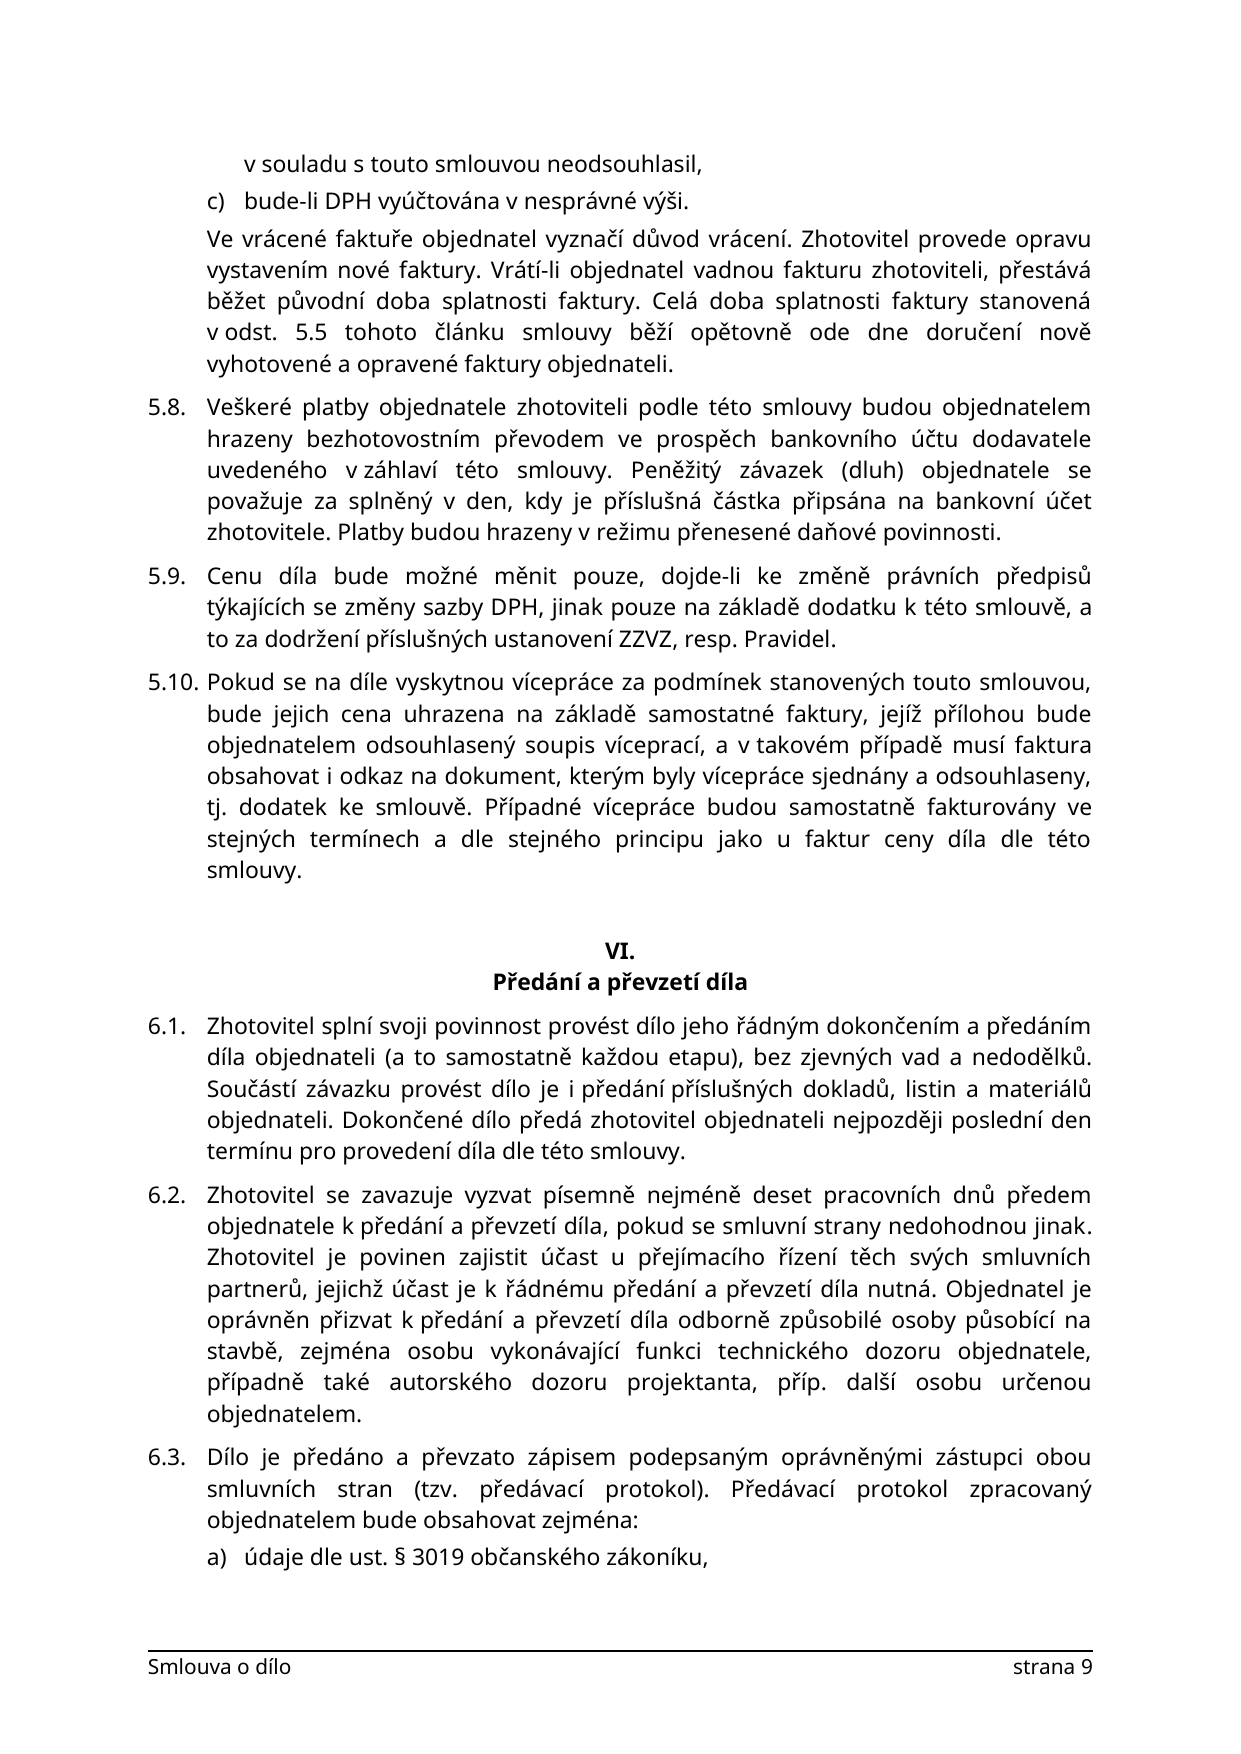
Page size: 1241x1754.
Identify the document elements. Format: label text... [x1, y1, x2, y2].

list údaje dle ust. § 3019 občanského zákoníku, [207, 1541, 1093, 1573]
list Zhotovitel splní svoji povinnost provést dílo jeho řádným dokončením a předáním díla objednateli (a to samostatně každou etapu), bez zjevných vad a nedodělků. Součástí závazku provést dílo je i předání příslušných dokladů, listin a materiálů objednateli. Dokončené dílo předá zhotovitel objednateli nejpozději poslední den termínu pro provedení díla dle této smlouvy. [148, 1010, 1093, 1166]
text Předání a převzetí díla [148, 966, 1093, 998]
text Ve vrácené faktuře objednatel vyznačí důvod vrácení. Zhotovitel provede opravu vystavením nové faktury. Vrátí-li objednatel vadnou fakturu zhotoviteli, přestává běžet původní doba splatnosti faktury. Celá doba splatnosti faktury stanovená v odst. 5.5 tohoto článku smlouvy běží opětovně ode dne doručení nově vyhotovené a opravené faktury objednateli. [207, 223, 1093, 379]
list bude-li DPH vyúčtována v nesprávné výši. [207, 185, 1093, 216]
list Cenu díla bude možné měnit pouze, dojde-li ke změně právních předpisů týkajících se změny sazby DPH, jinak pouze na základě dodatku k této smlouvě, a to za dodržení příslušných ustanovení ZZVZ, resp. Pravidel. [148, 560, 1093, 654]
list Dílo je předáno a převzato zápisem podepsaným oprávněnými zástupci obou smluvních stran (tzv. předávací protokol). Předávací protokol zpracovaný objednatelem bude obsahovat zejména: [148, 1441, 1093, 1535]
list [207, 148, 1093, 179]
text VI. [148, 935, 1093, 966]
list Veškeré platby objednatele zhotoviteli podle této smlouvy budou objednatelem hrazeny bezhotovostním převodem ve prospěch bankovního účtu dodavatele uvedeného v záhlaví této smlouvy. Peněžitý závazek (dluh) objednatele se považuje za splněný v den, kdy je příslušná částka připsána na bankovní účet zhotovitele. Platby budou hrazeny v režimu přenesené daňové povinnosti. [148, 391, 1093, 548]
list Pokud se na díle vyskytnou vícepráce za podmínek stanovených touto smlouvou, bude jejich cena uhrazena na základě samostatné faktury, jejíž přílohou bude objednatelem odsouhlasený soupis víceprací, a v takovém případě musí faktura obsahovat i odkaz na dokument, kterým byly vícepráce sjednány a odsouhlaseny, tj. dodatek ke smlouvě. Případné vícepráce budou samostatně fakturovány ve stejných termínech a dle stejného principu jako u faktur ceny díla dle této smlouvy. [148, 666, 1093, 885]
list Zhotovitel se zavazuje vyzvat písemně nejméně deset pracovních dnů předem objednatele k předání a převzetí díla, pokud se smluvní strany nedohodnou jinak. Zhotovitel je povinen zajistit účast u přejímacího řízení těch svých smluvních partnerů, jejichž účast je k řádnému předání a převzetí díla nutná. Objednatel je oprávněn přizvat k předání a převzetí díla odborně způsobilé osoby působící na stavbě, zejména osobu vykonávající funkci technického dozoru objednatele, případně také autorského dozoru projektanta, příp. další osobu určenou objednatelem. [148, 1179, 1093, 1429]
